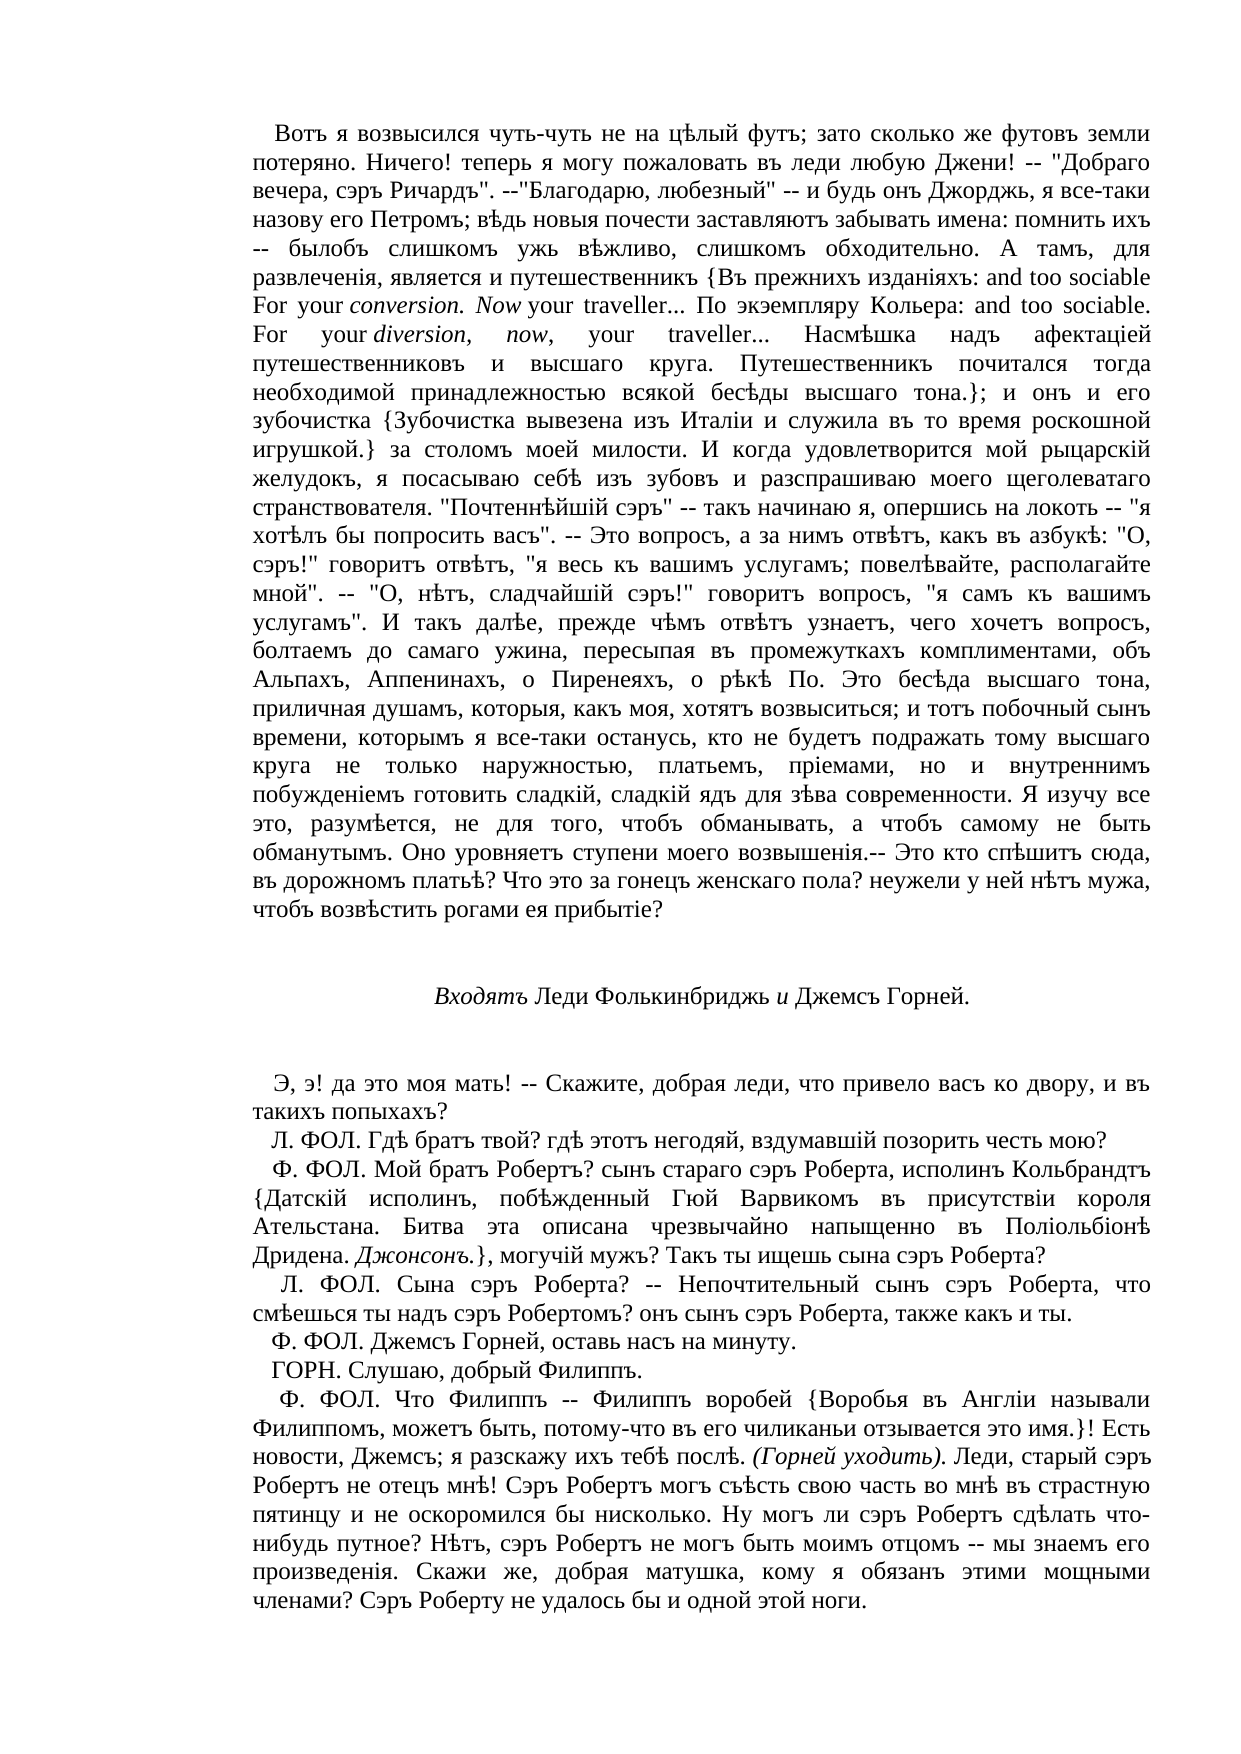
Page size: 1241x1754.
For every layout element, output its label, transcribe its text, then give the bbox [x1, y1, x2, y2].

text Входятъ Леди Фолькинбриджь и Джемсъ Горней. [252, 981, 1152, 1010]
text Ф. ФОЛ. Мой братъ Робертъ? сынъ стараго сэръ Роберта, исполинъ Кольбрандтъ {Датскій исполинъ, побѣжденный Гюй Варвикомъ въ присутствіи короля Ательстана. Битва эта описана чрезвычайно напыщенно въ Поліольбіонѣ Дридена. Джонсонъ.}, могучій мужъ? Такъ ты ищешь сына сэръ Роберта? [252, 1154, 1152, 1269]
text Л. ФОЛ. Сына сэръ Роберта? -- Непочтительный сынъ сэръ Роберта, что смѣешься ты надъ сэръ Робертомъ? онъ сынъ сэръ Роберта, также какъ и ты. [252, 1269, 1152, 1326]
text Л. ФОЛ. Гдѣ братъ твой? гдѣ этотъ негодяй, вздумавшій позорить честь мою? [252, 1125, 1152, 1154]
text Ф. ФОЛ. Джемсъ Горней, оставь насъ на минуту. [252, 1326, 1152, 1355]
text Вотъ я возвысился чуть-чуть не на цѣлый футъ; зато сколько же футовъ земли потеряно. Ничего! теперь я могу пожаловать въ леди любую Джени! -- "Добраго вечера, сэръ Ричардъ". --"Благодарю, любезный" -- и будь онъ Джорджь, я все-таки назову его Петромъ; вѣдь новыя почести заставляютъ забывать имена: помнить ихъ -- былобъ слишкомъ ужь вѣжливо, слишкомъ обходительно. А тамъ, для развлеченія, является и путешественникъ {Въ прежнихъ изданіяхъ: and too sociable For your conversion. Now your traveller... По экэемпляру Кольера: and too sociable. For your diversion, now, your traveller... Насмѣшка надъ афектаціей путешественниковъ и высшаго круга. Путешественникъ почитался тогда необходимой принадлежностью всякой бесѣды высшаго тона.}; и онъ и его зубочистка {Зубочистка вывезена изъ Италіи и служила въ то время роскошной игрушкой.} за столомъ моей милости. И когда удовлетворится мой рыцарскій желудокъ, я посасываю себѣ изъ зубовъ и разспрашиваю моего щеголеватаго странствователя. "Почтеннѣйшій сэръ" -- такъ начинаю я, опершись на локоть -- "я хотѣлъ бы попросить васъ". -- Это вопросъ, а за нимъ отвѣтъ, какъ въ азбукѣ: "О, сэръ!" говоритъ отвѣтъ, "я весь къ вашимъ услугамъ; повелѣвайте, располагайте мной". -- "О, нѣтъ, сладчайшій сэръ!" говоритъ вопросъ, "я самъ къ вашимъ услугамъ". И такъ далѣе, прежде чѣмъ отвѣтъ узнаетъ, чего хочетъ вопросъ, болтаемъ до самаго ужина, пересыпая въ промежуткахъ комплиментами, объ Альпахъ, Аппенинахъ, о Пиренеяхъ, о рѣкѣ По. Это бесѣда высшаго тона, приличная душамъ, которыя, какъ моя, хотятъ возвыситься; и тотъ побочный сынъ времени, которымъ я все-таки останусь, кто не будетъ подражать тому высшаго круга не только наружностью, платьемъ, пріемами, но и внутреннимъ побужденіемъ готовить сладкій, сладкій ядъ для зѣва современности. Я изучу все это, разумѣется, не для того, чтобъ обманывать, а чтобъ самому не быть обманутымъ. Оно уровняетъ ступени моего возвышенія.-- Это кто спѣшитъ сюда, въ дорожномъ платьѣ? Что это за гонецъ женскаго пола? неужели у ней нѣтъ мужа, чтобъ возвѣстить рогами ея прибытіе? [252, 118, 1152, 923]
text Э, э! да это моя мать! -- Скажите, добрая леди, что привело васъ ко двору, и въ такихъ попыхахъ? [252, 1068, 1152, 1125]
text ГОРН. Слушаю, добрый Филиппъ. [252, 1355, 1152, 1384]
text Ф. ФОЛ. Что Филиппъ -- Филиппъ воробей {Воробья въ Англіи называли Филиппомъ, можетъ быть, потому-что въ его чиликаньи отзывается это имя.}! Есть новости, Джемсъ; я разскажу ихъ тебѣ послѣ. (Горней уходить). Леди, старый сэръ Робертъ не отецъ мнѣ! Сэръ Робертъ могъ съѣсть свою часть во мнѣ въ страстную пятинцу и не оскоромился бы нисколько. Ну могъ ли сэръ Робертъ сдѣлать что-нибудь путное? Нѣтъ, сэръ Робертъ не могъ быть моимъ отцомъ -- мы знаемъ его произведенія. Скажи же, добрая матушка, кому я обязанъ этими мощными членами? Сэръ Роберту не удалось бы и одной этой ноги. [252, 1384, 1152, 1614]
